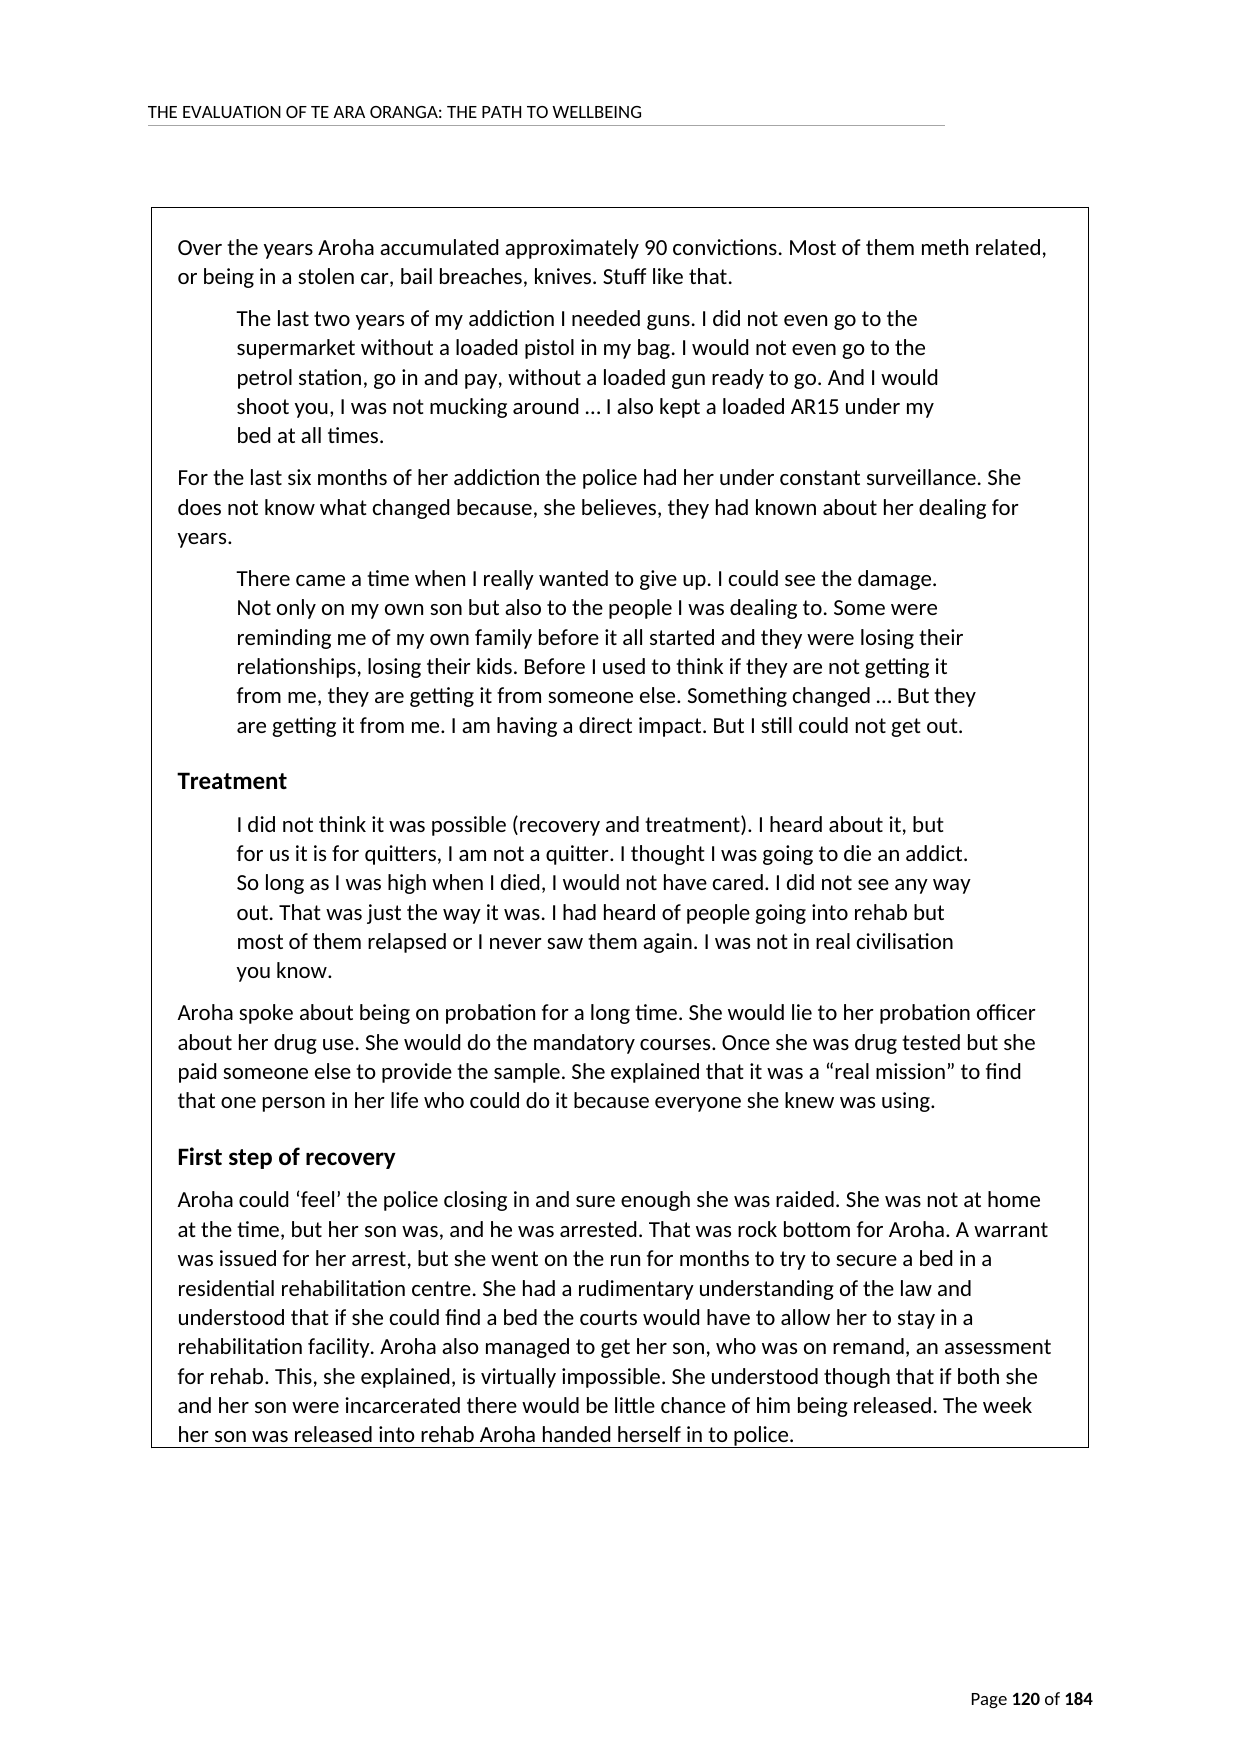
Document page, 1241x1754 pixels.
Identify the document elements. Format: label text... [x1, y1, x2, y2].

text There came a time when I really wanted to give up. I could see the damage. Not only on my own son but also to the people I was dealing to. Some were reminding me of my own family before it all started and they were losing their relationships, losing their kids. Before I used to think if they are not getting it from me, they are getting it from someone else. Something changed … But they are getting it from me. I am having a direct impact. But I still could not get out. [152, 538, 1088, 739]
subtitle First step of recovery [152, 1115, 1088, 1159]
text Aroha spoke about being on probation for a long time. She would lie to her probation officer about her drug use. She would do the mandatory courses. Once she was drug tested but she paid someone else to provide the sample. She explained that it was a “real mission” to find that one person in her life who could do it because everyone she knew was using. [152, 972, 1088, 1115]
text Aroha could ‘feel’ the police closing in and sure enough she was raided. She was not at home at the time, but her son was, and he was arrested. That was rock bottom for Aroha. A warrant was issued for her arrest, but she went on the run for months to try to secure a bed in a residential rehabilitation centre. She had a rudimentary understanding of the law and understood that if she could find a bed the courts would have to allow her to stay in a rehabilitation facility. Aroha also managed to get her son, who was on remand, an assessment for rehab. This, she explained, is virtually impossible. She understood though that if both she and her son were incarcerated there would be little chance of him being released. The week her son was released into rehab Aroha handed herself in to police. [152, 1159, 1088, 1447]
text For the last six months of her addiction the police had her under constant surveillance. She does not know what changed because, she believes, they had known about her dealing for years. [152, 437, 1088, 538]
text I did not think it was possible (recovery and treatment). I heard about it, but for us it is for quitters, I am not a quitter. I thought I was going to die an addict. So long as I was high when I died, I would not have cared. I did not see any way out. That was just the way it was. I had heard of people going into rehab but most of them relapsed or I never saw them again. I was not in real civilisation you know. [152, 784, 1088, 972]
text Over the years Aroha accumulated approximately 90 convictions. Most of them meth related, or being in a stolen car, bail breaches, knives. Stuff like that. [152, 208, 1088, 278]
text The last two years of my addiction I needed guns. I did not even go to the supermarket without a loaded pistol in my bag. I would not even go to the petrol station, go in and pay, without a loaded gun ready to go. And I would shoot you, I was not mucking around … I also kept a loaded AR15 under my bed at all times. [152, 278, 1088, 437]
subtitle Treatment [152, 739, 1088, 784]
